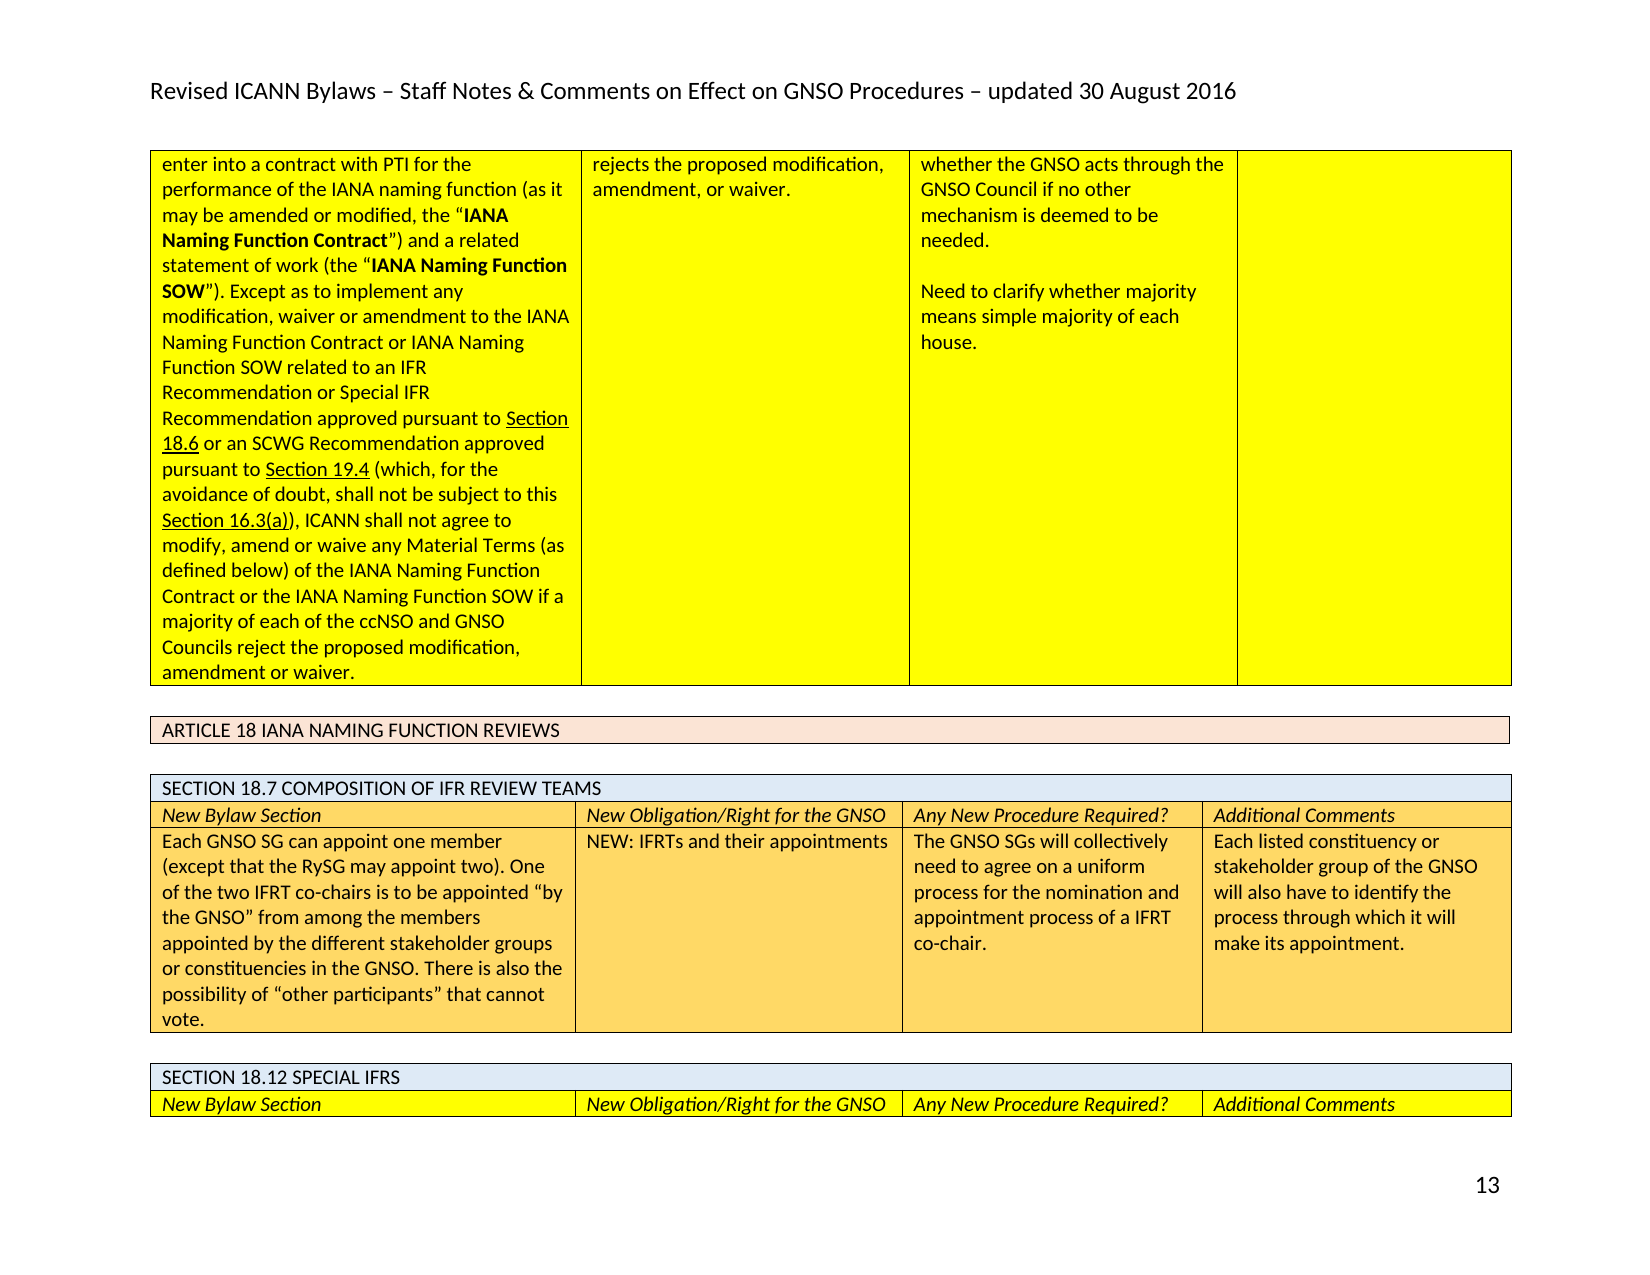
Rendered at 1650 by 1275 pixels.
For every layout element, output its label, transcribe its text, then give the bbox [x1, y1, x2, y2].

table_header SECTION 18.7 COMPOSITION OF IFR REVIEW TEAMS [151, 775, 1511, 801]
table_cell Any New Procedure Required? [903, 802, 1202, 827]
table_cell Additional Comments [1203, 802, 1511, 827]
table_cell NEW: IFRTs and their appointments [576, 828, 902, 1032]
table_cell New Bylaw Section [151, 1091, 575, 1116]
table_cell Each listed constituency or stakeholder group of the GNSO will also have to identify the process through which it will make its appointment. [1203, 828, 1511, 1032]
table_cell Any New Procedure Required? [903, 1091, 1202, 1116]
table_cell [1238, 151, 1511, 685]
table_cell New Bylaw Section [151, 802, 575, 827]
table_cell Each GNSO SG can appoint one member (except that the RySG may appoint two). One of the two IFRT co-chairs is to be appointed “by the GNSO” from among the members appointed by the different stakeholder groups or constituencies in the GNSO. There is also the possibility of “other participants” that cannot vote. [151, 828, 575, 1032]
table_cell The GNSO SGs will collectively need to agree on a uniform process for the nomination and appointment process of a IFRT co-chair. [903, 828, 1202, 1032]
table_header SECTION 18.12 SPECIAL IFRS [151, 1064, 1511, 1090]
table_cell Additional Comments [1203, 1091, 1511, 1116]
table_header ARTICLE 18 IANA NAMING FUNCTION REVIEWS [151, 717, 1509, 743]
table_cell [582, 151, 909, 685]
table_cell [910, 151, 1237, 685]
table_cell New Obligation/Right for the GNSO [576, 802, 902, 827]
table_cell New Obligation/Right for the GNSO [576, 1091, 902, 1116]
